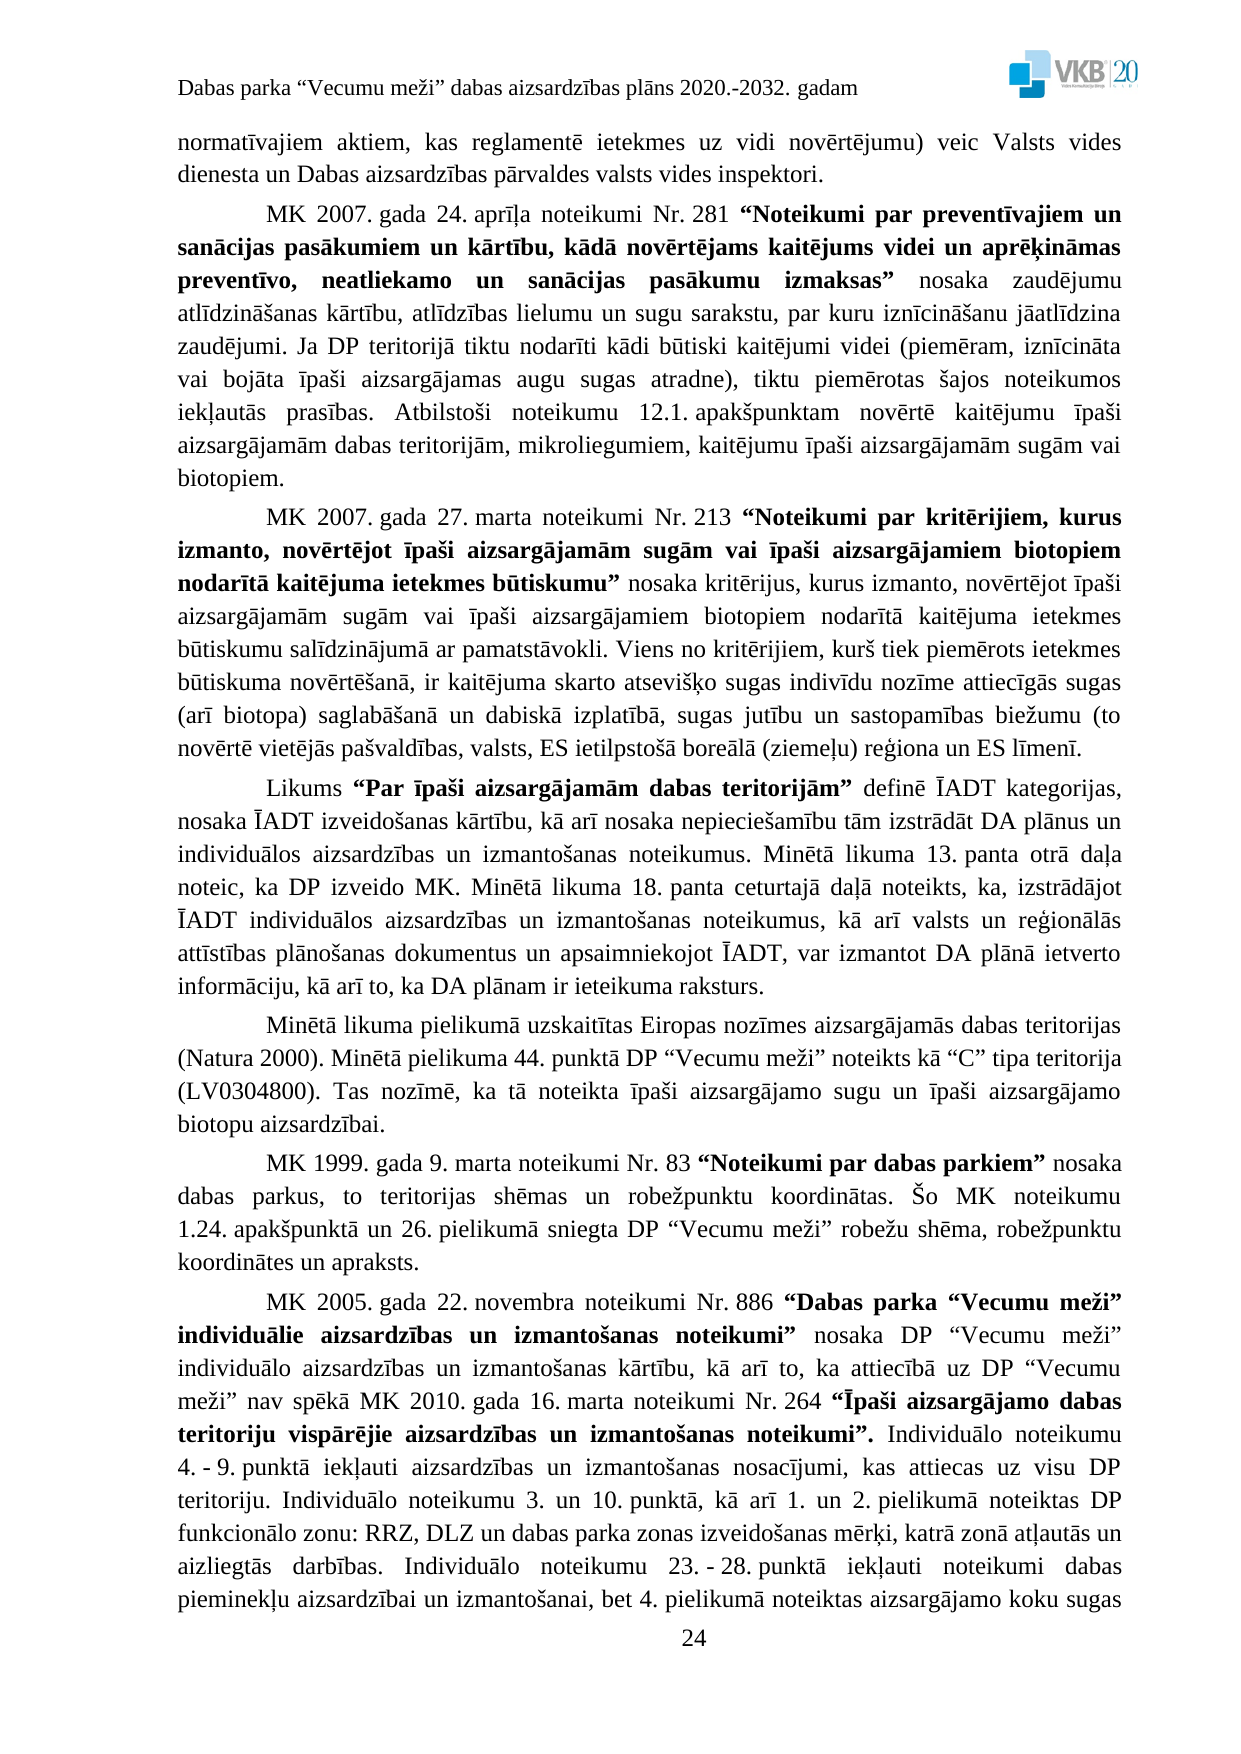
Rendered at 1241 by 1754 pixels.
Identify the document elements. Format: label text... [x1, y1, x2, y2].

text Likums “Par īpaši aizsargājamām dabas teritorijām” definē ĪADT kategorijas, nosaka ĪADT izveidošanas kārtību, kā arī nosaka nepieciešamību tām izstrādāt DA plānus un individuālos aizsardzības un izmantošanas noteikumus. Minētā likuma 13. panta otrā daļa noteic, ka DP izveido MK. Minētā likuma 18. panta ceturtajā daļā noteikts, ka, izstrādājot ĪADT individuālos aizsardzības un izmantošanas noteikumus, kā arī valsts un reģionālās attīstības plānošanas dokumentus un apsaimniekojot ĪADT, var izmantot DA plānā ietverto informāciju, kā arī to, ka DA plānam ir ieteikuma raksturs. [177, 773, 1122, 999]
text MK 2007. gada 24. aprīļa noteikumi Nr. 281 “Noteikumi par preventīvajiem un sanācijas pasākumiem un kārtību, kādā novērtējams kaitējums videi un aprēķināmas preventīvo, neatliekamo un sanācijas pasākumu izmaksas” nosaka zaudējumu atlīdzināšanas kārtību, atlīdzības lielumu un sugu sarakstu, par kuru iznīcināšanu jāatlīdzina zaudējumi. Ja DP teritorijā tiktu nodarīti kādi būtiski kaitējumi videi (piemēram, iznīcināta vai bojāta īpaši aizsargājamas augu sugas atradne), tiktu piemērotas šajos noteikumos iekļautās prasības. Atbilstoši noteikumu 12.1. apakšpunktam novērtē kaitējumu īpaši aizsargājamām dabas teritorijām, mikroliegumiem, kaitējumu īpaši aizsargājamām sugām vai biotopiem. [177, 199, 1122, 492]
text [177, 1287, 1122, 1613]
text MK 2007. gada 27. marta noteikumi Nr. 213 “Noteikumi par kritērijiem, kurus izmanto, novērtējot īpaši aizsargājamām sugām vai īpaši aizsargājamiem biotopiem nodarītā kaitējuma ietekmes būtiskumu” nosaka kritērijus, kurus izmanto, novērtējot īpaši aizsargājamām sugām vai īpaši aizsargājamiem biotopiem nodarītā kaitējuma ietekmes būtiskumu salīdzinājumā ar pamatstāvokli. Viens no kritērijiem, kurš tiek piemērots ietekmes būtiskuma novērtēšanā, ir kaitējuma skarto atsevišķo sugas indivīdu nozīme attiecīgās sugas (arī biotopa) saglabāšanā un dabiskā izplatībā, sugas jutību un sastopamības biežumu (to novērtē vietējās pašvaldības, valsts, ES ietilpstošā boreālā (ziemeļu) reģiona un ES līmenī. [177, 502, 1122, 762]
picture [1009, 50, 1138, 98]
text Minētā likuma pielikumā uzskaitītas Eiropas nozīmes aizsargājamās dabas teritorijas (Natura 2000). Minētā pielikuma 44. punktā DP “Vecumu meži” noteikts kā “C” tipa teritorija (LV0304800). Tas nozīmē, ka tā noteikta īpaši aizsargājamo sugu un īpaši aizsargājamo biotopu aizsardzībai. [177, 1010, 1122, 1138]
text MK 1999. gada 9. marta noteikumi Nr. 83 “Noteikumi par dabas parkiem” nosaka dabas parkus, to teritorijas shēmas un robežpunktu koordinātas. Šo MK noteikumu 1.24. apakšpunktā un 26. pielikumā sniegta DP “Vecumu meži” robežu shēma, robežpunktu koordinātes un apraksts. [177, 1148, 1122, 1276]
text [177, 127, 1122, 188]
